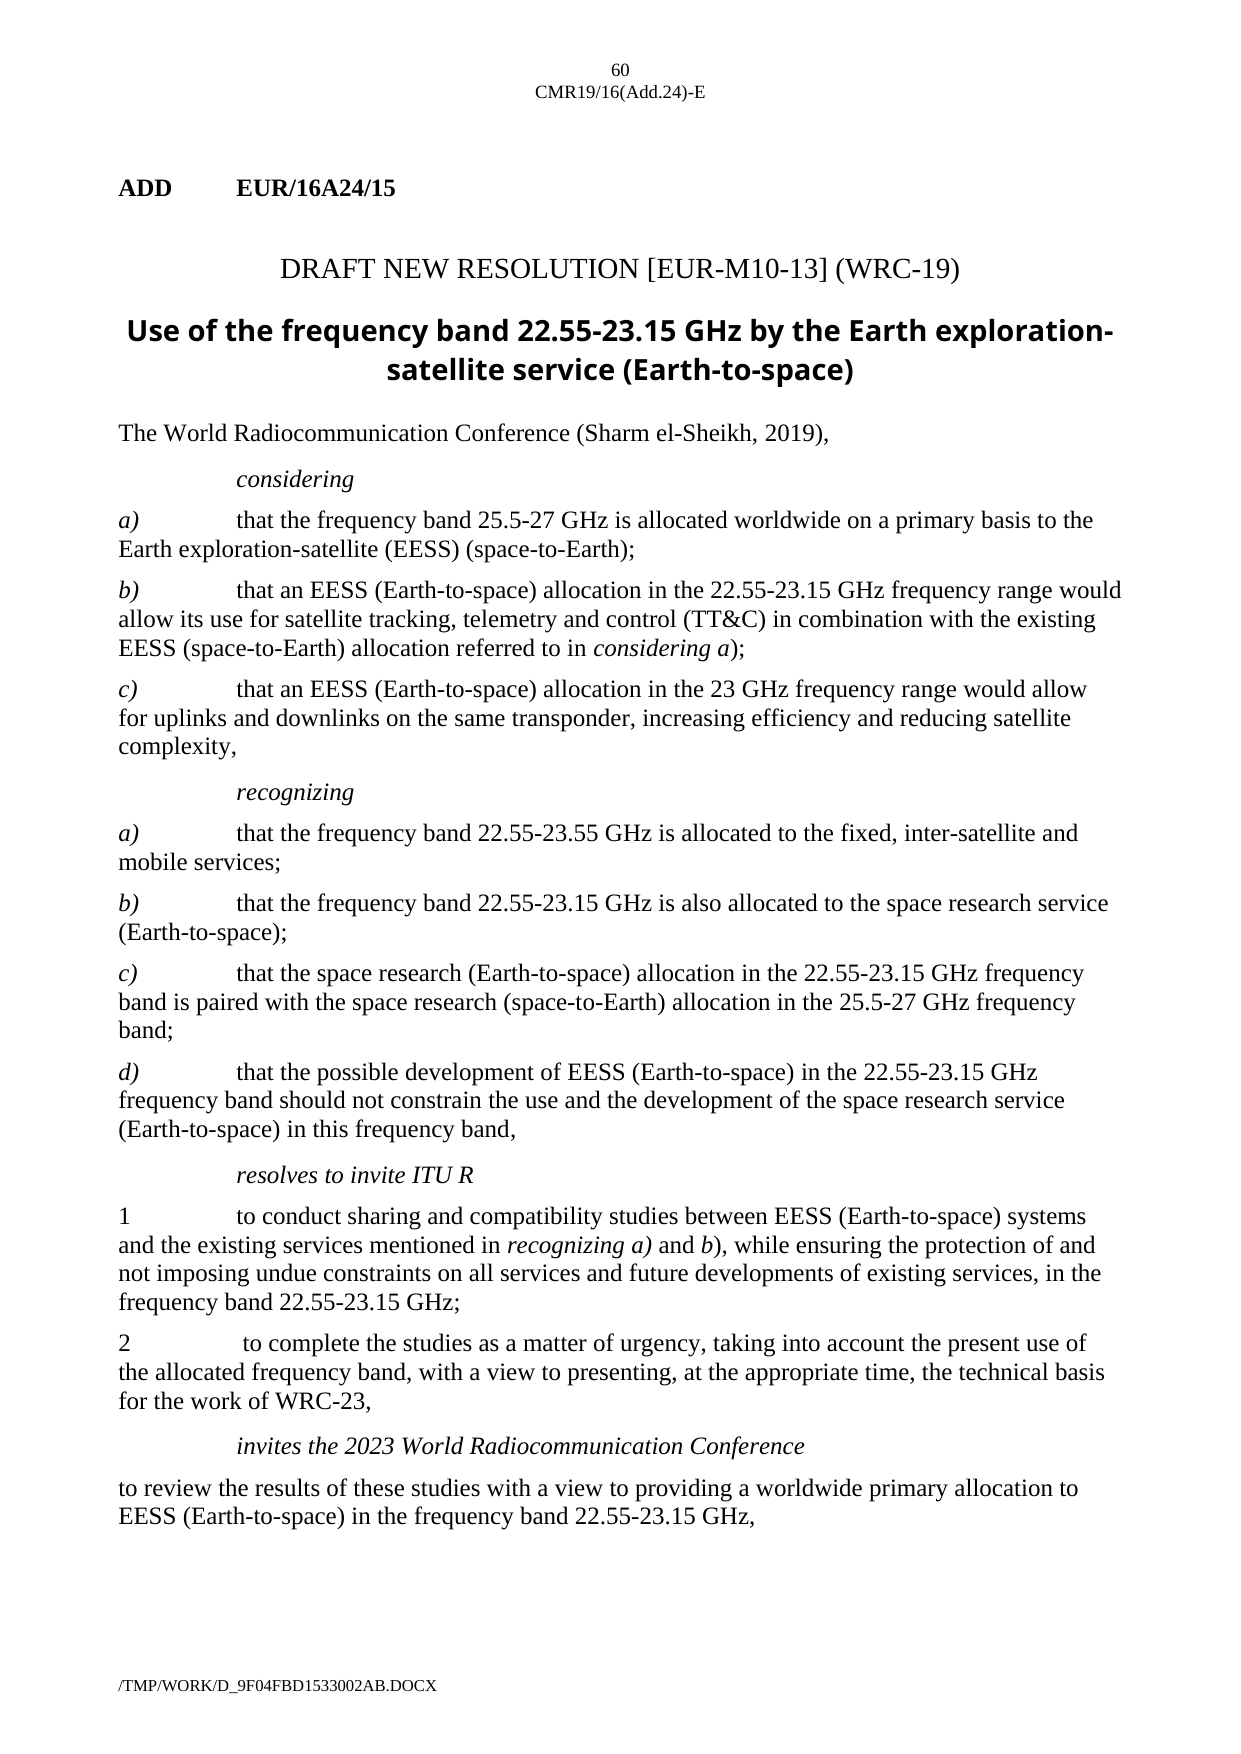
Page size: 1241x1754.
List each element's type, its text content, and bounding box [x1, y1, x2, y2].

text c) that the space research (Earth-to-space) allocation in the 22.55-23.15 GHz frequency band is paired with the space research (space-to-Earth) allocation in the 25.5-27 GHz frequency band; [118, 958, 1122, 1044]
text a) that the frequency band 22.55-23.55 GHz is allocated to the fixed, inter-satellite and mobile services; [118, 818, 1122, 876]
text 2 to complete the studies as a matter of urgency, taking into account the present use of the allocated frequency band, with a view to presenting, at the appropriate time, the technical basis for the work of WRC-23, [118, 1328, 1122, 1415]
title Use of the frequency band 22.55-23.15 GHz by the Earth exploration-satellite service (Earth-to-space) [118, 310, 1122, 389]
text c) that an EESS (Earth-to-space) allocation in the 23 GHz frequency range would allow for uplinks and downlinks on the same transponder, increasing efficiency and reducing satellite complexity, [118, 674, 1122, 760]
text invites the 2023 World Radiocommunication Conference [236, 1431, 1122, 1460]
text ADD EUR/16A24/15 [118, 173, 1122, 201]
text 1 to conduct sharing and compatibility studies between EESS (Earth-to-space) systems and the existing services mentioned in recognizing a) and b), while ensuring the protection of and not imposing undue constraints on all services and future developments of existing services, in the frequency band 22.55-23.15 GHz; [118, 1201, 1122, 1316]
text resolves to invite ITU R [236, 1160, 1122, 1188]
text to review the results of these studies with a view to providing a worldwide primary allocation to EESS (Earth-to-space) in the frequency band 22.55-23.15 GHz, [118, 1473, 1122, 1530]
text recognizing [236, 777, 1122, 806]
text d) that the possible development of EESS (Earth-to-space) in the 22.55-23.15 GHz frequency band should not constrain the use and the development of the space research service (Earth-to-space) in this frequency band, [118, 1057, 1122, 1143]
text Draft New Resolution [EUR-M10-13] (WRC-19) [118, 251, 1122, 285]
text considering [236, 464, 1122, 493]
text b) that an EESS (Earth-to-space) allocation in the 22.55-23.15 GHz frequency range would allow its use for satellite tracking, telemetry and control (TT&C) in combination with the existing EESS (space-to-Earth) allocation referred to in considering a); [118, 575, 1122, 661]
text b) that the frequency band 22.55-23.15 GHz is also allocated to the space research service (Earth-to-space); [118, 888, 1122, 946]
title The World Radiocommunication Conference (Sharm el-Sheikh, 2019), [118, 418, 1122, 447]
text a) that the frequency band 25.5-27 GHz is allocated worldwide on a primary basis to the Earth exploration-satellite (EESS) (space-to-Earth); [118, 505, 1122, 563]
